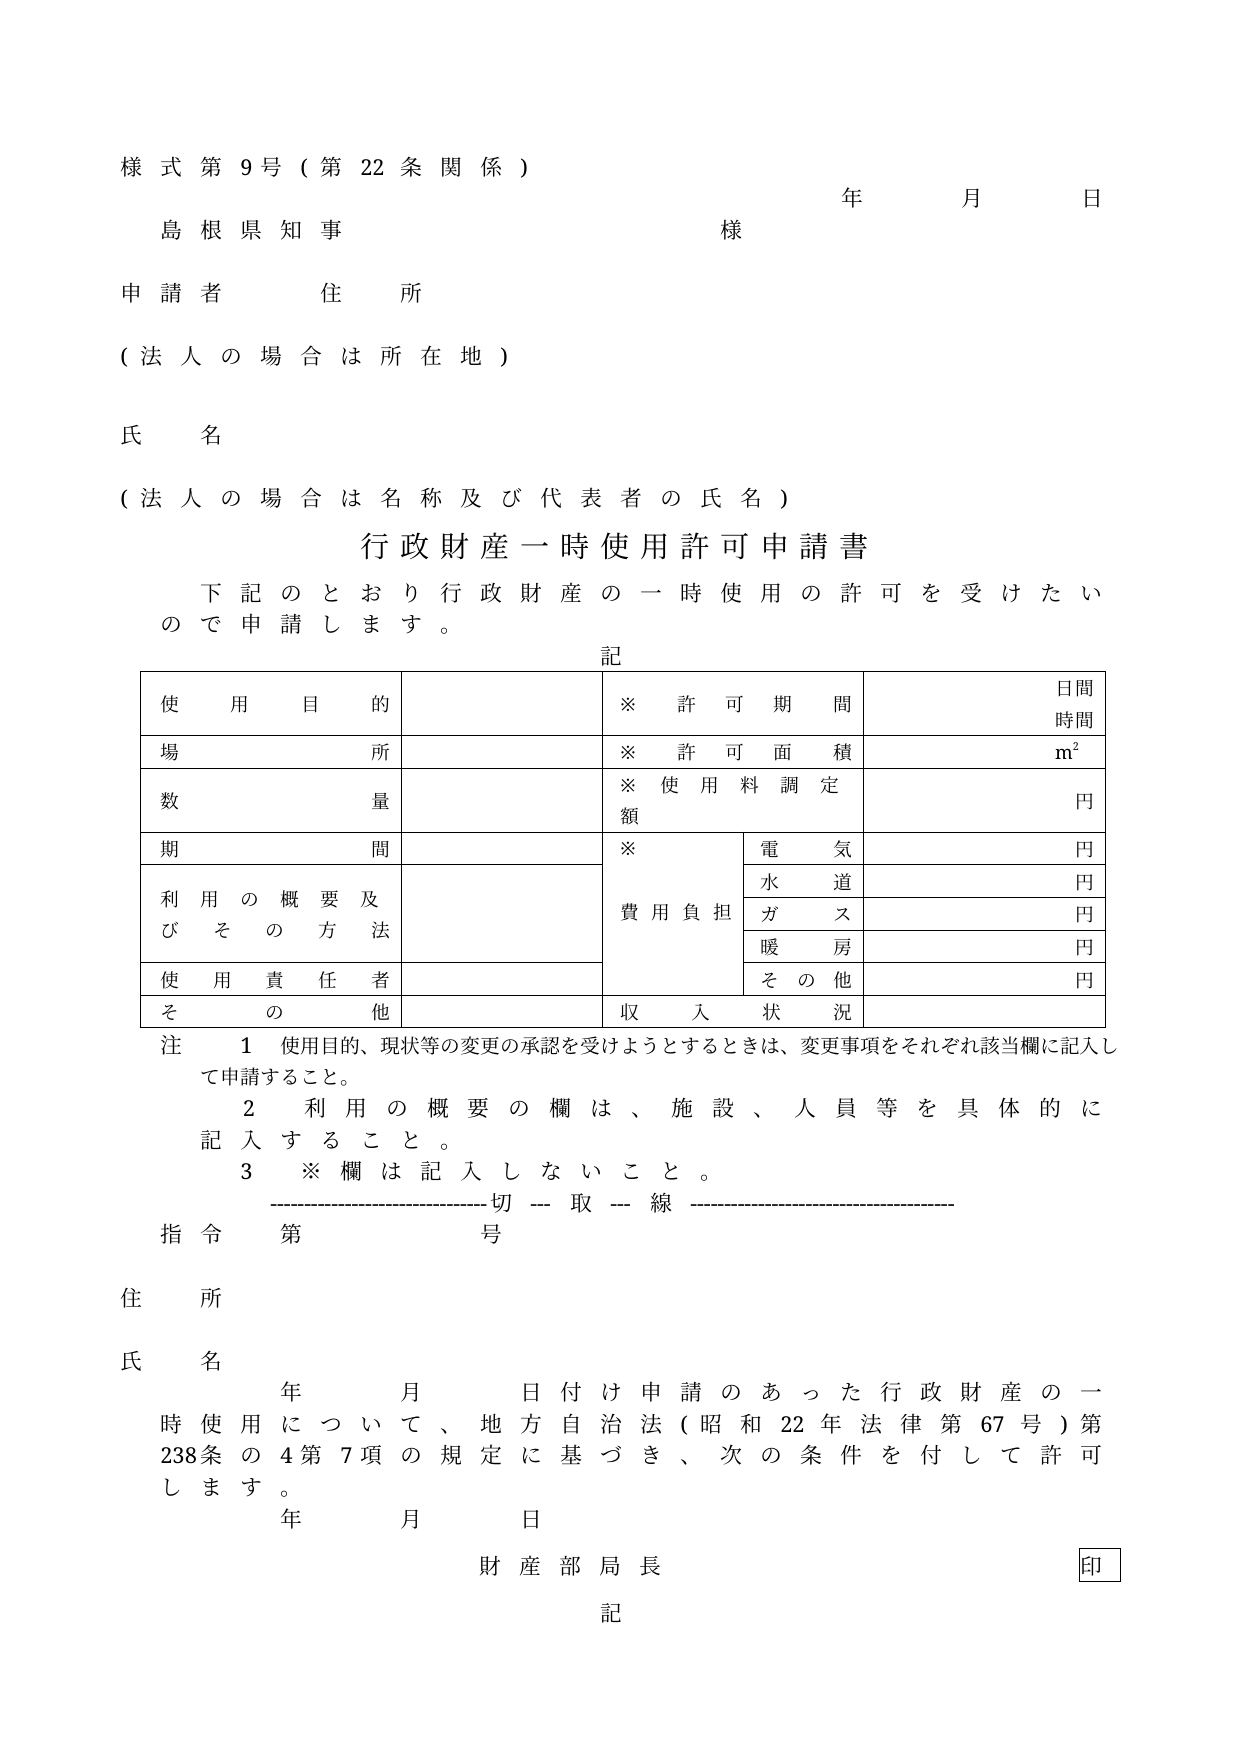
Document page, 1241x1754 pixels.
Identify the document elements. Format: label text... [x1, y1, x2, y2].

table_cell 円 [864, 931, 1105, 962]
table_header 使用目的 [141, 672, 401, 735]
table_cell ガス [744, 898, 863, 929]
table_cell [402, 769, 602, 832]
table_cell 暖房 [744, 931, 863, 962]
table_cell 円 [864, 769, 1105, 832]
text 様式第9号(第22条関係) [120, 150, 1098, 182]
table_cell ※ 許可面積 [603, 736, 863, 767]
text 財産部局長 印 [120, 1533, 1121, 1596]
table_cell [402, 865, 602, 962]
table_cell 収入状況 [603, 996, 863, 1027]
table_cell 円 [864, 963, 1105, 995]
text (法人の場合は所在地) [120, 308, 1121, 371]
text 氏 名 [120, 1312, 1098, 1376]
table_cell その他 [744, 963, 863, 995]
subtitle 記 [120, 1596, 1120, 1628]
table_cell 円 [864, 865, 1105, 897]
table_header [402, 672, 602, 735]
text 申請者 住 所 [120, 245, 1121, 308]
text 住 所 [120, 1249, 1098, 1312]
text --------------------------------切---取---線--------------------------------------- [120, 1186, 1120, 1218]
table_cell [402, 963, 602, 995]
table_cell 円 [864, 833, 1105, 864]
table_cell その他 [141, 996, 401, 1027]
table_cell 電気 [744, 833, 863, 864]
table_cell 水道 [744, 865, 863, 897]
text 年 月 日 [120, 182, 1121, 213]
text 注 1 使用目的、現状等の変更の承認を受けようとするときは、変更事項をそれぞれ該当欄に記入して申請すること。 [120, 1028, 1120, 1091]
text 行政財産一時使用許可申請書 [120, 513, 1120, 576]
table_header ※ 許可期間 [603, 672, 863, 735]
table_cell ※ 費用負担 [603, 833, 743, 995]
text (法人の場合は名称及び代表者の氏名) [120, 450, 1121, 513]
table_cell 数量 [141, 769, 401, 832]
table_cell m2 [864, 736, 1105, 767]
table_cell [864, 996, 1105, 1027]
subtitle 記 [120, 639, 1120, 671]
text 3 ※欄は記入しないこと。 [120, 1154, 1120, 1186]
table_header 日間 時間 [864, 672, 1105, 735]
text 2 利用の概要の欄は、施設、人員等を具体的に記入すること。 [120, 1091, 1120, 1154]
table_cell 期間 [141, 833, 401, 864]
table_cell 円 [864, 898, 1105, 929]
text 下記のとおり行政財産の一時使用の許可を受けたいので申請します。 [142, 576, 1120, 639]
text 氏 名 [120, 387, 1121, 450]
table_cell ※ 使用料調定額 [603, 769, 863, 832]
table_cell 使用責任者 [141, 963, 401, 995]
table_cell 場所 [141, 736, 401, 767]
text 年 月 日付け申請のあった行政財産の一時使用について、地方自治法(昭和22年法律第67号)第238条の4第7項の規定に基づき、次の条件を付して許可します。 [142, 1376, 1120, 1502]
text 年 月 日 [120, 1502, 1120, 1533]
text 指令 第 号 [120, 1218, 1120, 1249]
text 島根県知事 様 [120, 213, 1120, 245]
table_cell [402, 996, 602, 1027]
table_cell 利用の概要及びその方法 [141, 865, 401, 962]
table_cell [402, 833, 602, 864]
table_cell [402, 736, 602, 767]
